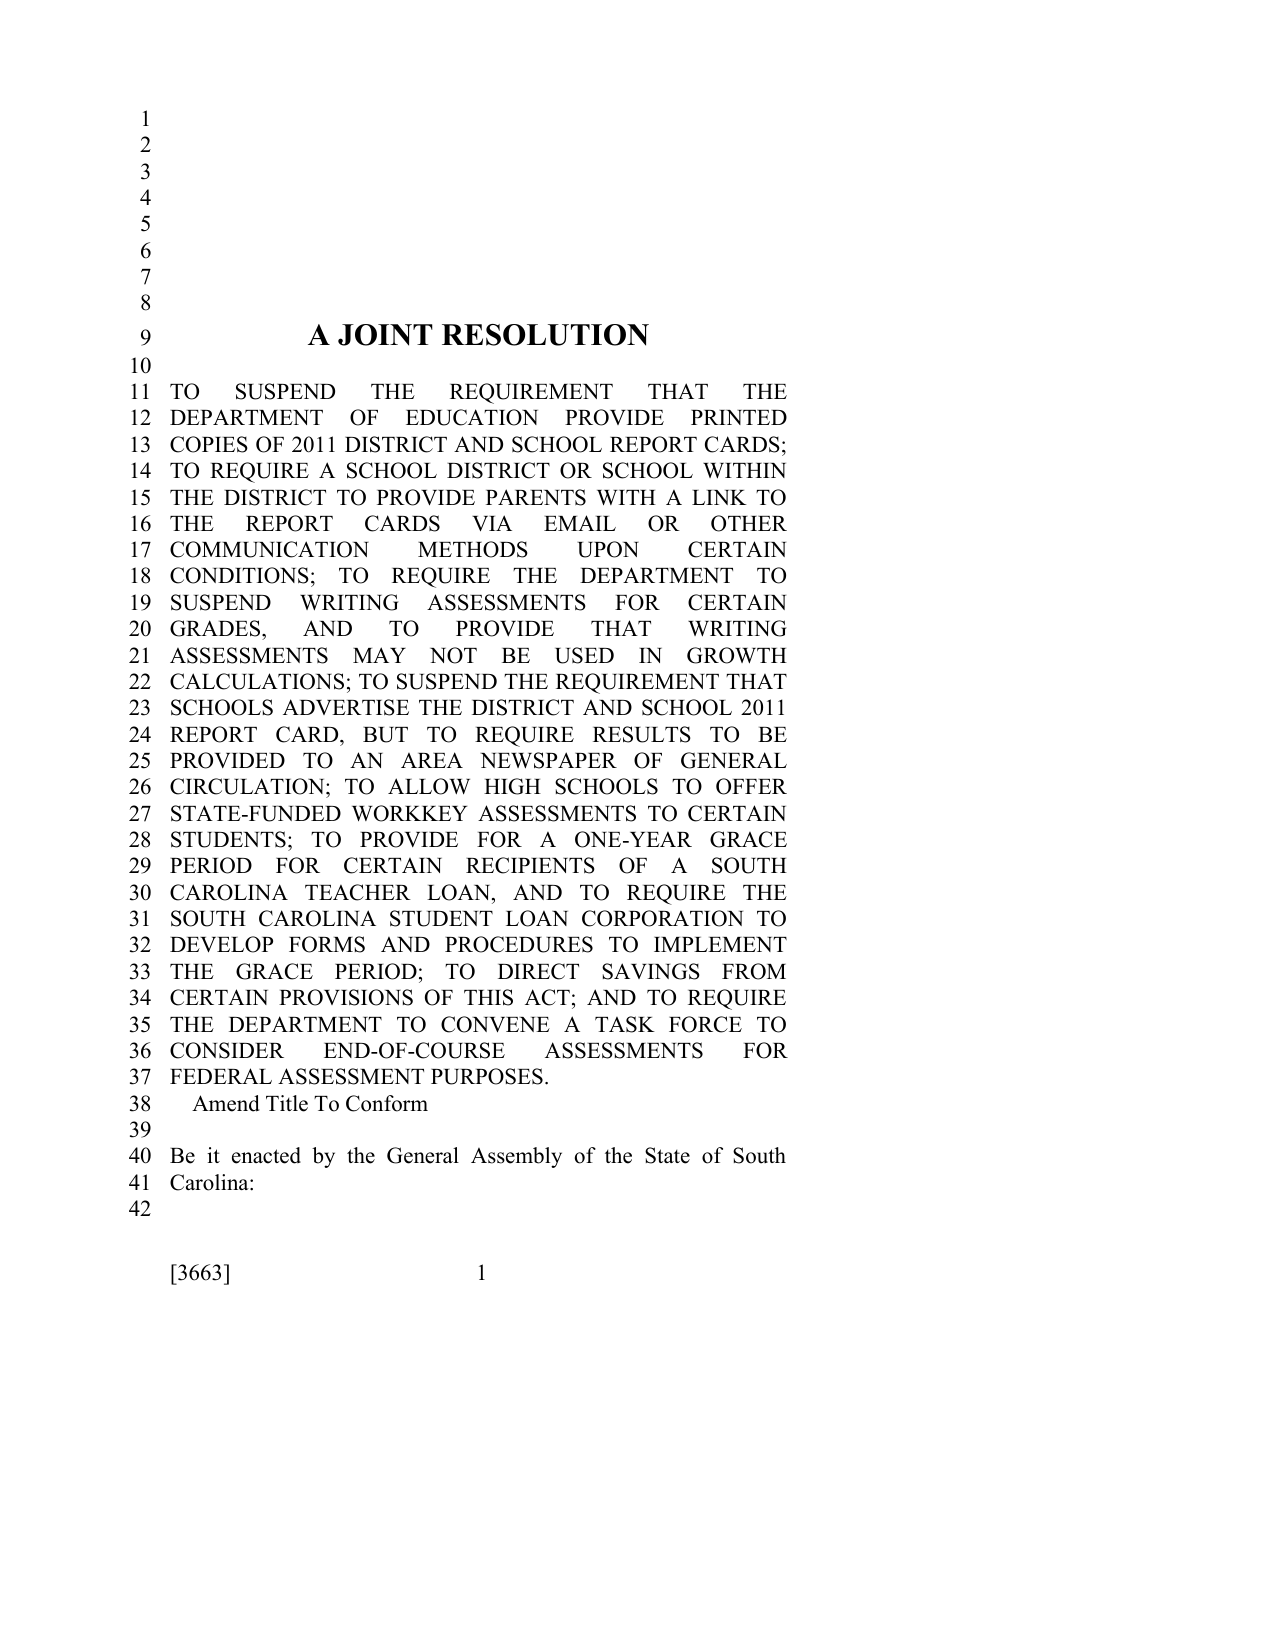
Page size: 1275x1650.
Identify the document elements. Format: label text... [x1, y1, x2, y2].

text A JOINT RESOLUTION [169, 316, 787, 352]
text TO SUSPEND THE REQUIREMENT THAT THE DEPARTMENT OF EDUCATION PROVIDE PRINTED COPIES OF 2011 DISTRICT AND SCHOOL REPORT CARDS; TO REQUIRE A SCHOOL DISTRICT OR SCHOOL WITHIN THE DISTRICT TO PROVIDE PARENTS WITH A LINK TO THE REPORT CARDS VIA EMAIL OR OTHER COMMUNICATION METHODS UPON CERTAIN CONDITIONS; TO REQUIRE THE DEPARTMENT TO SUSPEND WRITING ASSESSMENTS FOR CERTAIN GRADES, AND TO PROVIDE THAT WRITING ASSESSMENTS MAY NOT BE USED IN GROWTH CALCULATIONS; TO SUSPEND THE REQUIREMENT THAT SCHOOLS ADVERTISE THE DISTRICT AND SCHOOL 2011 REPORT CARD, BUT TO REQUIRE RESULTS TO BE PROVIDED TO AN AREA NEWSPAPER OF GENERAL CIRCULATION; TO ALLOW HIGH SCHOOLS TO OFFER STATE-FUNDED WORKKEY ASSESSMENTS TO CERTAIN STUDENTS; TO PROVIDE FOR A ONE-YEAR GRACE PERIOD FOR CERTAIN RECIPIENTS OF A SOUTH CAROLINA TEACHER LOAN, AND TO REQUIRE THE SOUTH CAROLINA STUDENT LOAN CORPORATION TO DEVELOP FORMS AND PROCEDURES TO IMPLEMENT THE GRACE PERIOD; TO DIRECT SAVINGS FROM CERTAIN PROVISIONS OF THIS ACT; AND TO REQUIRE THE DEPARTMENT TO CONVENE A TASK FORCE TO CONSIDER END-OF-COURSE ASSESSMENTS FOR FEDERAL ASSESSMENT PURPOSES. [169, 378, 787, 1090]
text Be it enacted by the General Assembly of the State of South Carolina: [169, 1142, 787, 1195]
text Amend Title To Conform [169, 1090, 787, 1116]
